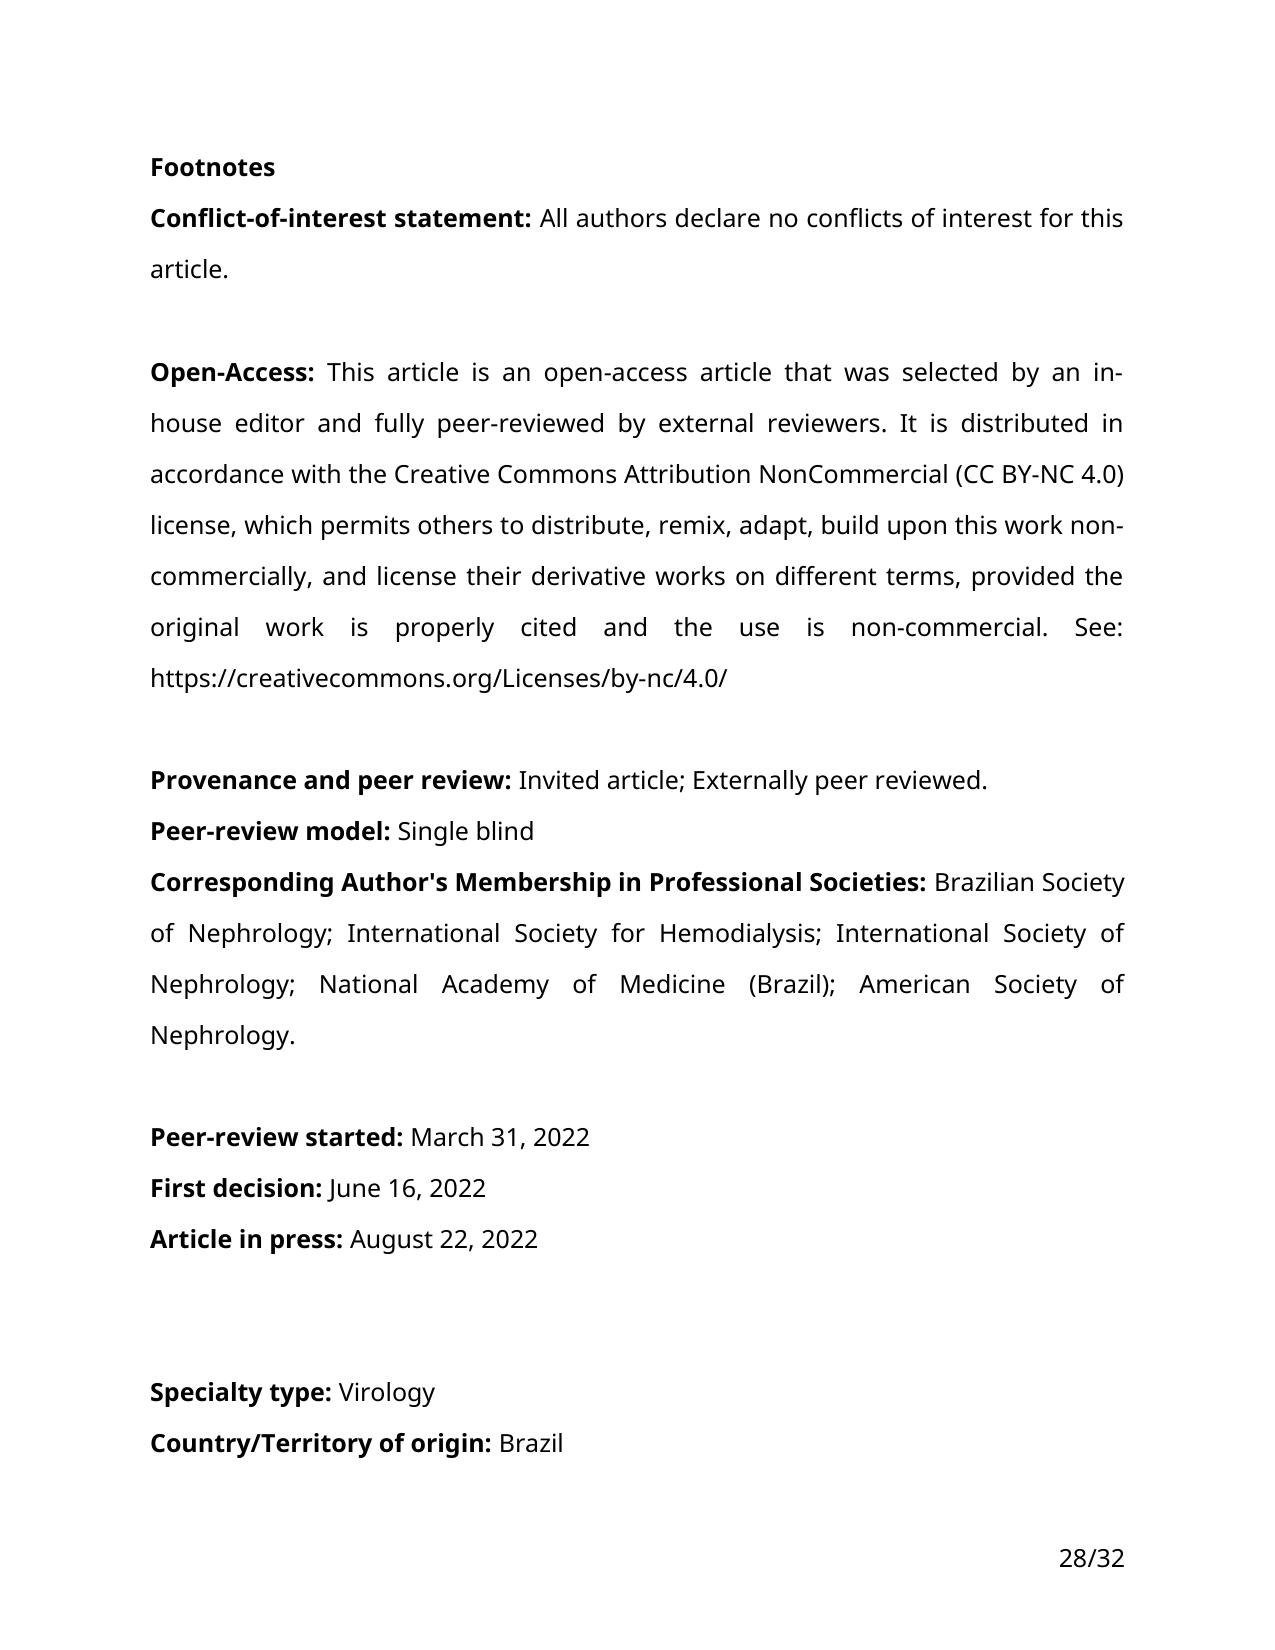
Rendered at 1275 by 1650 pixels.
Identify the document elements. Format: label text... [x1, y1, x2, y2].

text First decision: June 16, 2022 [150, 1171, 1125, 1205]
text Conflict-of-interest statement: All authors declare no conflicts of interest for this article. [150, 201, 1125, 286]
text Open-Access: This article is an open-access article that was selected by an in-house editor and fully peer-reviewed by external reviewers. It is distributed in accordance with the Creative Commons Attribution NonCommercial (CC BY-NC 4.0) license, which permits others to distribute, remix, adapt, build upon this work non-commercially, and license their derivative works on different terms, provided the original work is properly cited and the use is non-commercial. See: https://creativecommons.org/Licenses/by-nc/4.0/ [150, 354, 1125, 694]
text Corresponding Author's Membership in Professional Societies: Brazilian Society of Nephrology; International Society for Hemodialysis; International Society of Nephrology; National Academy of Medicine (Brazil); American Society of Nephrology. [150, 864, 1125, 1052]
text Peer-review started: March 31, 2022 [150, 1120, 1125, 1154]
text Specialty type: Virology [150, 1375, 1125, 1409]
text Footnotes [150, 150, 1125, 184]
text Provenance and peer review: Invited article; Externally peer reviewed. [150, 762, 1125, 797]
text Peer-review model: Single blind [150, 813, 1125, 848]
text Article in press: August 22, 2022 [150, 1222, 1125, 1256]
text Country/Territory of origin: Brazil [150, 1426, 1125, 1460]
